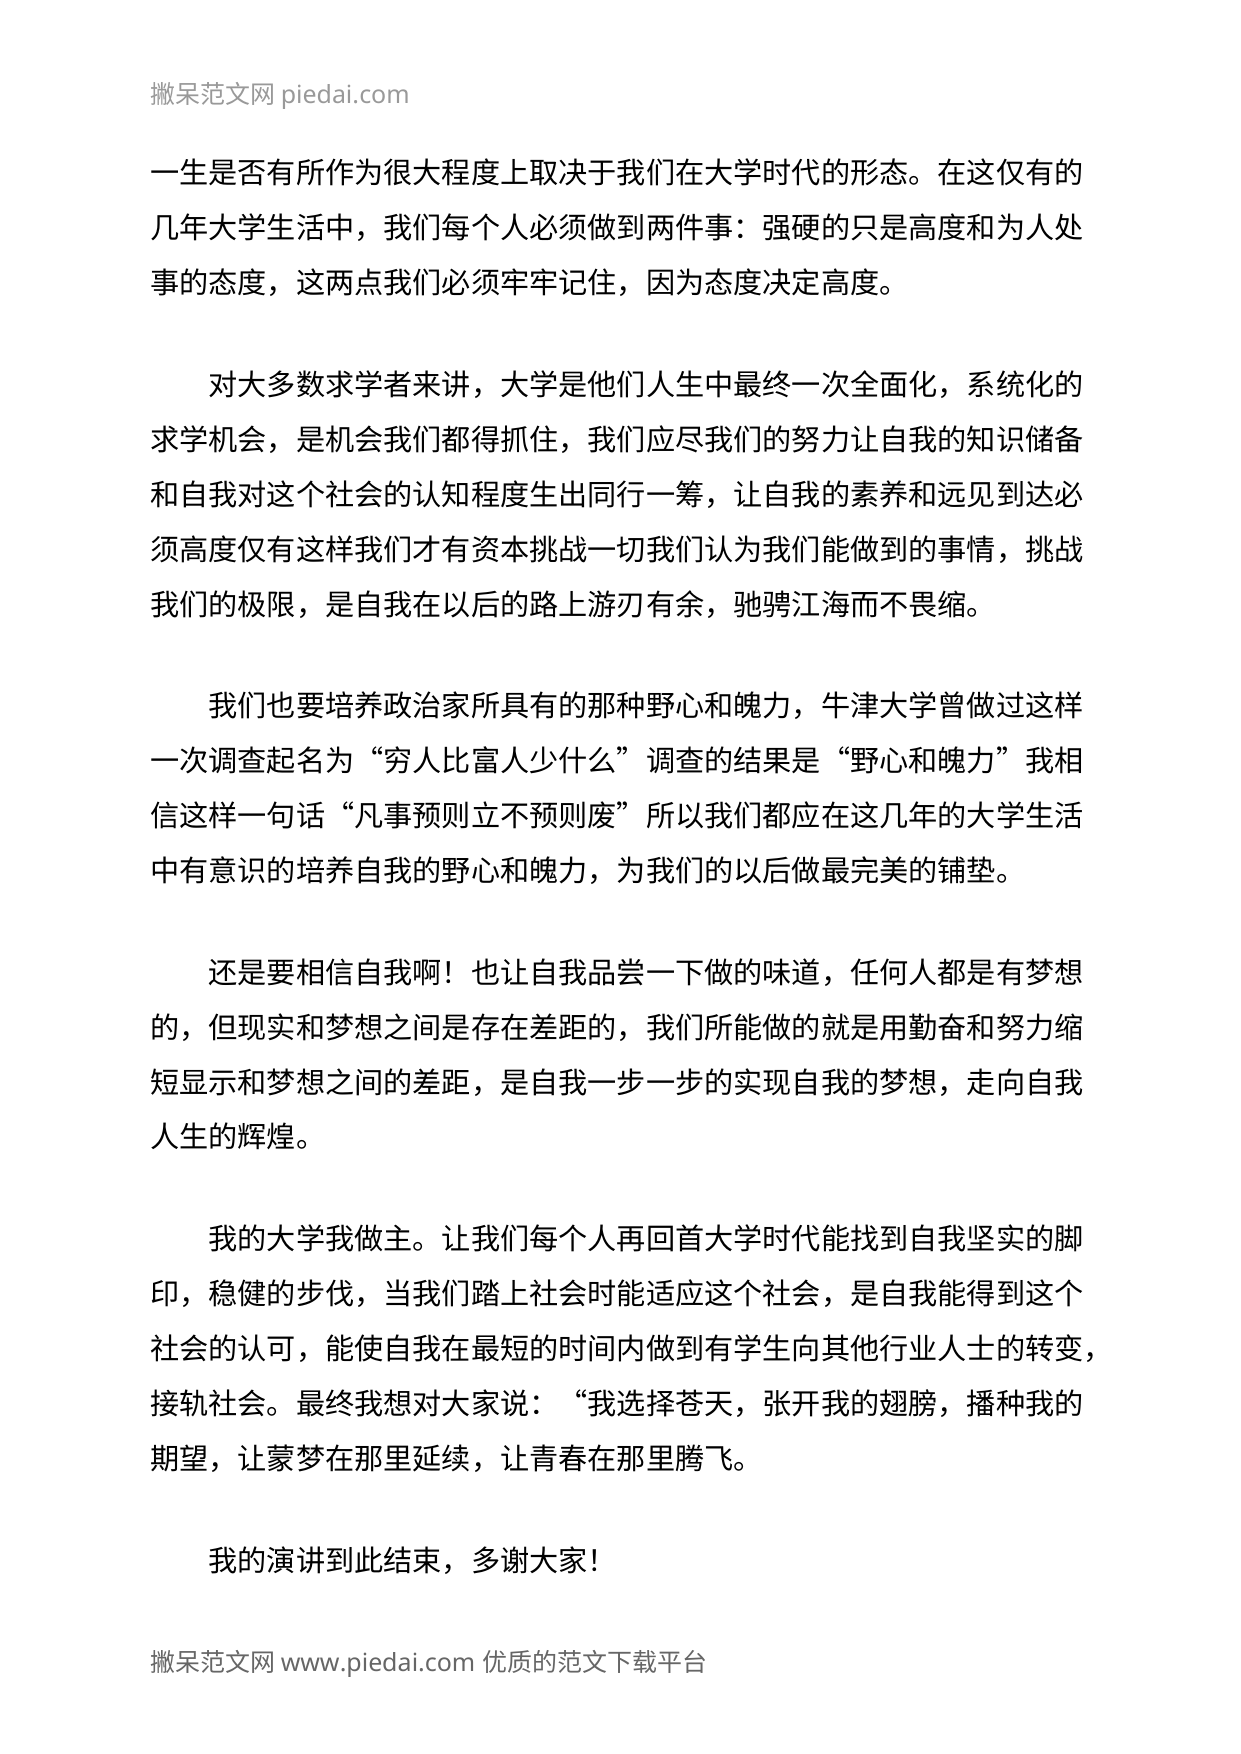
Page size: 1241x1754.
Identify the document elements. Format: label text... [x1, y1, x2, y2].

text 我的演讲到此结束，多谢大家！ [150, 1537, 1090, 1579]
text 还是要相信自我啊！也让自我品尝一下做的味道，任何人都是有梦想的，但现实和梦想之间是存在差距的，我们所能做的就是用勤奋和努力缩短显示和梦想之间的差距，是自我一步一步的实现自我的梦想，走向自我人生的辉煌。 [150, 949, 1090, 1156]
text 我的大学我做主。让我们每个人再回首大学时代能找到自我坚实的脚印，稳健的步伐，当我们踏上社会时能适应这个社会，是自我能得到这个社会的认可，能使自我在最短的时间内做到有学生向其他行业人士的转变，接轨社会。最终我想对大家说：“我选择苍天，张开我的翅膀，播种我的期望，让蒙梦在那里延续，让青春在那里腾飞。 [150, 1216, 1090, 1478]
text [150, 150, 1090, 302]
text 对大多数求学者来讲，大学是他们人生中最终一次全面化，系统化的求学机会，是机会我们都得抓住，我们应尽我们的努力让自我的知识储备和自我对这个社会的认知程度生出同行一筹，让自我的素养和远见到达必须高度仅有这样我们才有资本挑战一切我们认为我们能做到的事情，挑战我们的极限，是自我在以后的路上游刃有余，驰骋江海而不畏缩。 [150, 362, 1090, 623]
text 我们也要培养政治家所具有的那种野心和魄力，牛津大学曾做过这样一次调查起名为“穷人比富人少什么”调查的结果是“野心和魄力”我相信这样一句话“凡事预则立不预则废”所以我们都应在这几年的大学生活中有意识的培养自我的野心和魄力，为我们的以后做最完美的铺垫。 [150, 683, 1090, 890]
